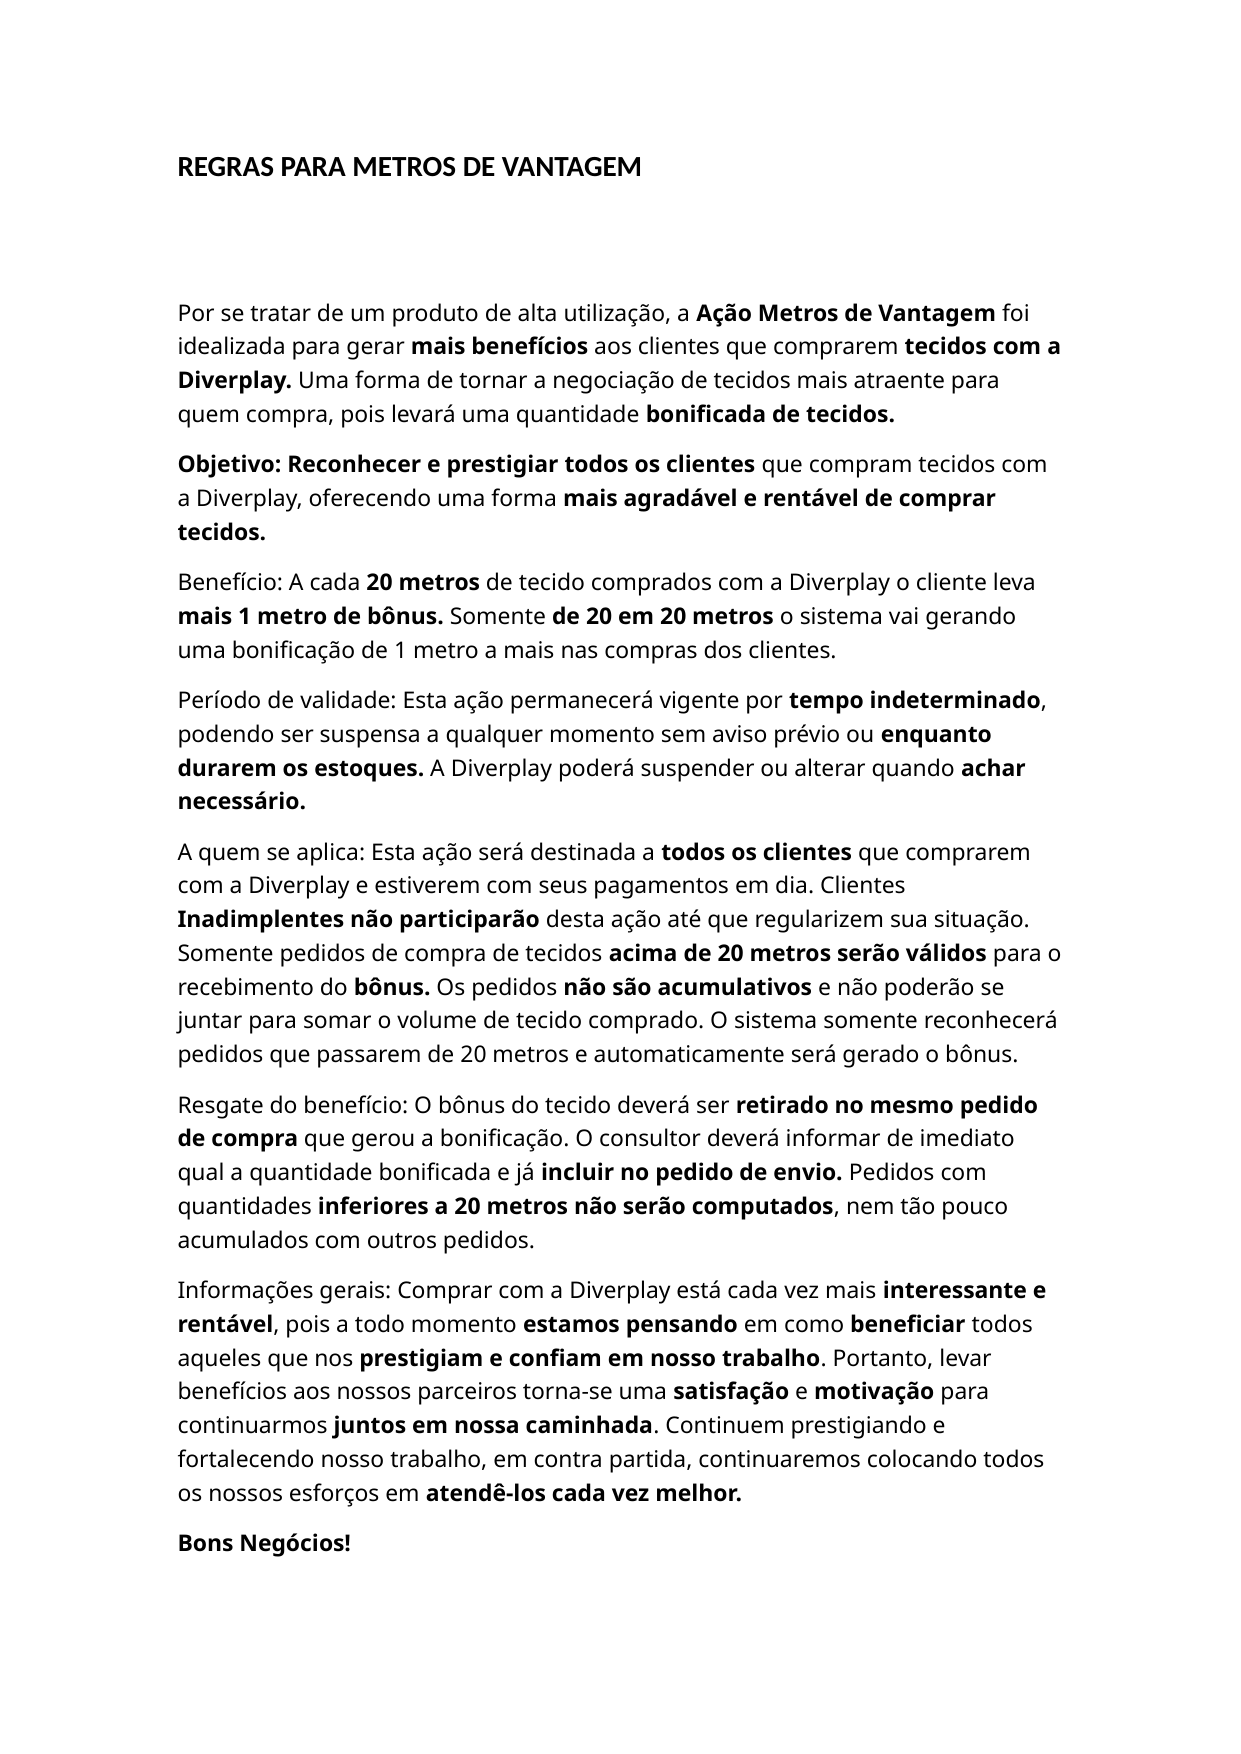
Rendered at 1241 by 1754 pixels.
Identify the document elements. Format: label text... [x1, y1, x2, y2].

text A quem se aplica: Esta ação será destinada a todos os clientes que comprarem com a Diverplay e estiverem com seus pagamentos em dia. Clientes Inadimplentes não participarão desta ação até que regularizem sua situação. Somente pedidos de compra de tecidos acima de 20 metros serão válidos para o recebimento do bônus. Os pedidos não são acumulativos e não poderão se juntar para somar o volume de tecido comprado. O sistema somente reconhecerá pedidos que passarem de 20 metros e automaticamente será gerado o bônus. [177, 836, 1063, 1069]
text Por se tratar de um produto de alta utilização, a Ação Metros de Vantagem foi idealizada para gerar mais benefícios aos clientes que comprarem tecidos com a Diverplay. Uma forma de tornar a negociação de tecidos mais atraente para quem compra, pois levará uma quantidade bonificada de tecidos. [177, 296, 1063, 429]
text Informações gerais: Comprar com a Diverplay está cada vez mais interessante e rentável, pois a todo momento estamos pensando em como beneficiar todos aqueles que nos prestigiam e confiam em nosso trabalho. Portanto, levar benefícios aos nossos parceiros torna-se uma satisfação e motivação para continuarmos juntos em nossa caminhada. Continuem prestigiando e fortalecendo nosso trabalho, em contra partida, continuaremos colocando todos os nossos esforços em atendê-los cada vez melhor. [177, 1274, 1063, 1508]
text REGRAS PARA METROS DE VANTAGEM [177, 148, 1063, 183]
text Benefício: A cada 20 metros de tecido comprados com a Diverplay o cliente leva mais 1 metro de bônus. Somente de 20 em 20 metros o sistema vai gerando uma bonificação de 1 metro a mais nas compras dos clientes. [177, 566, 1063, 665]
text Bons Negócios! [177, 1527, 1063, 1558]
text Período de validade: Esta ação permanecerá vigente por tempo indeterminado, podendo ser suspensa a qualquer momento sem aviso prévio ou enquanto durarem os estoques. A Diverplay poderá suspender ou alterar quando achar necessário. [177, 684, 1063, 816]
text Resgate do benefício: O bônus do tecido deverá ser retirado no mesmo pedido de compra que gerou a bonificação. O consultor deverá informar de imediato qual a quantidade bonificada e já incluir no pedido de envio. Pedidos com quantidades inferiores a 20 metros não serão computados, nem tão pouco acumulados com outros pedidos. [177, 1088, 1063, 1255]
text Objetivo: Reconhecer e prestigiar todos os clientes que compram tecidos com a Diverplay, oferecendo uma forma mais agradável e rentável de comprar tecidos. [177, 448, 1063, 547]
